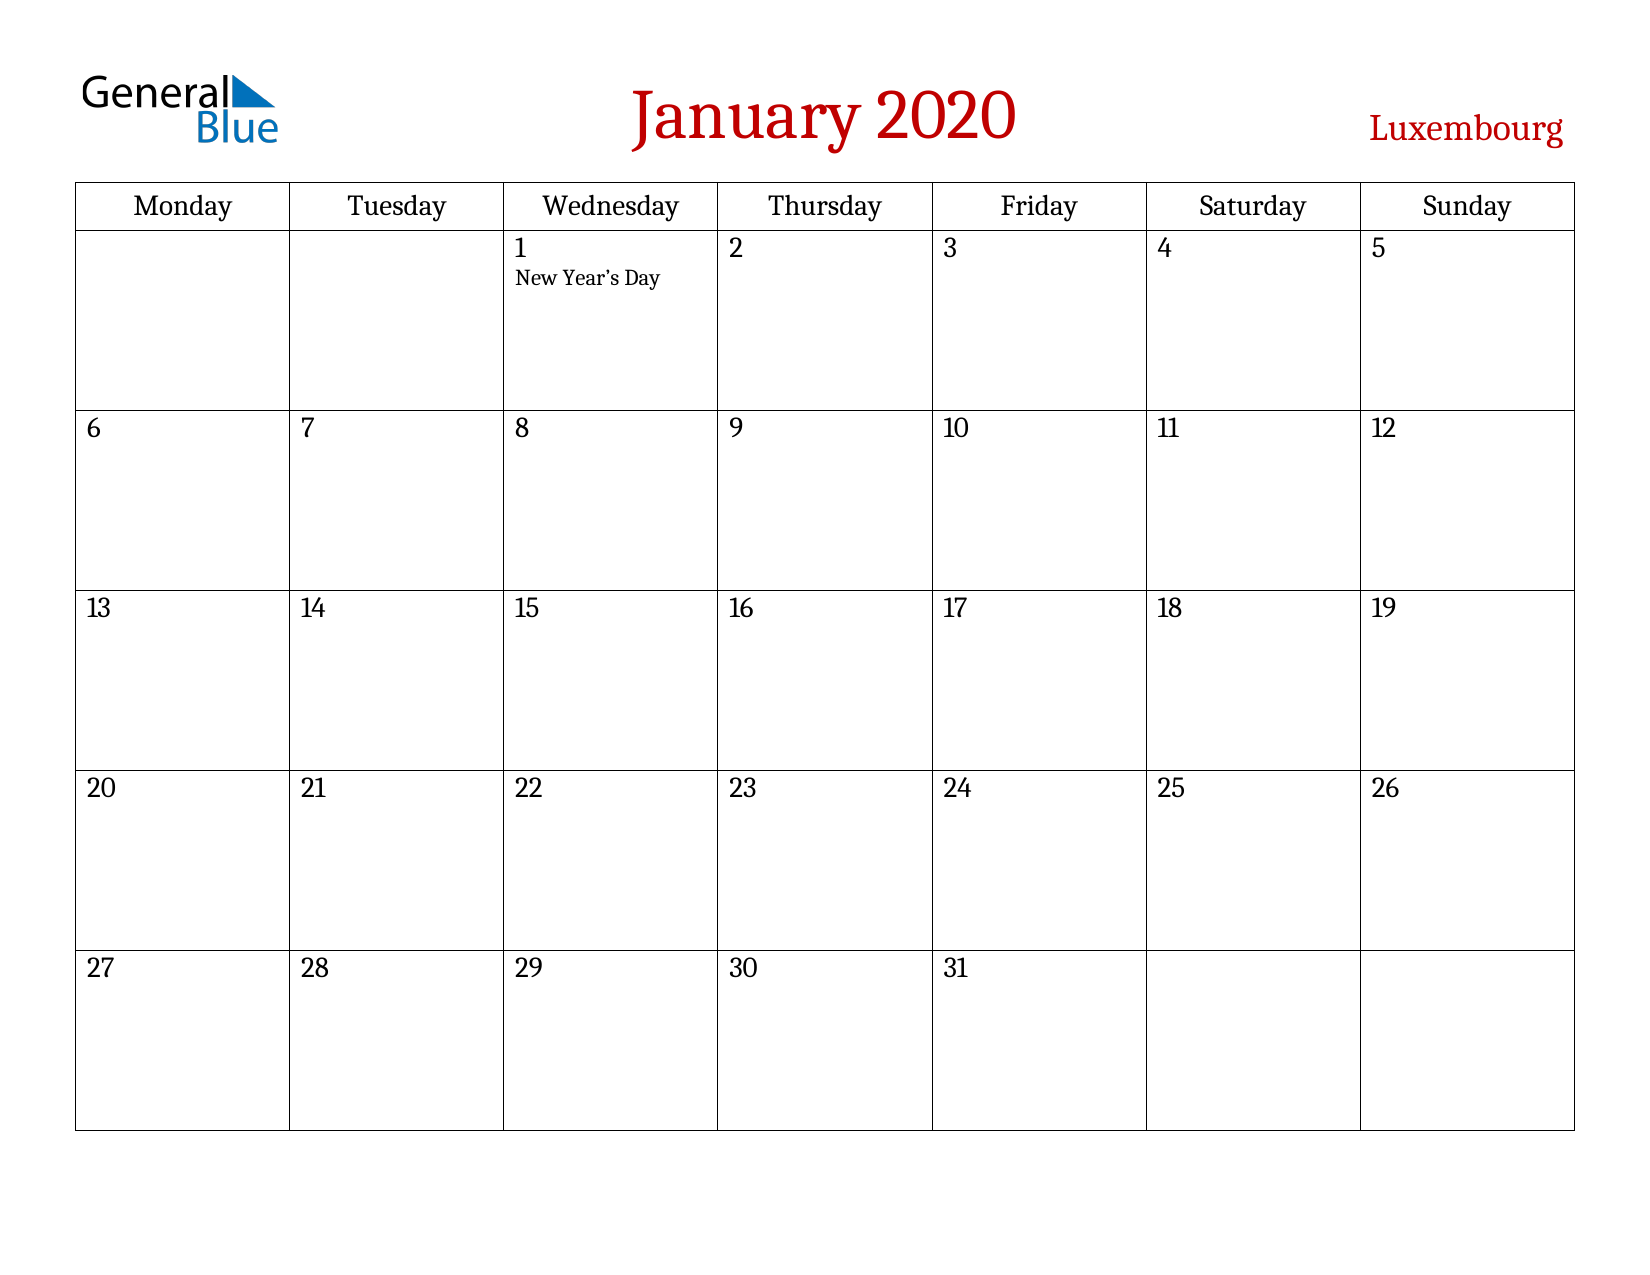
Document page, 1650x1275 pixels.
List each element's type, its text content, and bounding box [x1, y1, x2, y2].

table_cell [933, 625, 1146, 770]
table_cell 2 [718, 231, 932, 264]
table_cell Thursday [718, 183, 932, 230]
table_cell [290, 625, 503, 770]
table_cell 12 [1361, 411, 1574, 444]
table_cell [933, 445, 1146, 590]
table_cell [1147, 985, 1360, 1130]
table_cell [504, 805, 717, 950]
table_cell 13 [76, 591, 289, 625]
table_cell [1361, 265, 1574, 410]
table_cell [1147, 445, 1360, 590]
table_cell [1147, 265, 1360, 410]
table_cell [504, 445, 717, 590]
table_cell [1147, 951, 1360, 985]
table_cell 20 [76, 771, 289, 805]
table_cell 16 [718, 591, 932, 625]
table_cell 6 [76, 411, 289, 444]
table_cell 10 [933, 411, 1146, 444]
table_cell [718, 445, 932, 590]
table_cell [1361, 445, 1574, 590]
table_cell 27 [76, 951, 289, 985]
table_cell Sunday [1361, 183, 1574, 230]
table_cell Monday [76, 183, 289, 230]
table_cell [76, 231, 289, 264]
table_cell 18 [1147, 591, 1360, 625]
table_cell 5 [1361, 231, 1574, 264]
table_cell [76, 265, 289, 410]
table_cell 9 [718, 411, 932, 444]
table_cell 26 [1361, 771, 1574, 805]
table_cell [290, 231, 503, 264]
table_cell [76, 985, 289, 1130]
table_cell Saturday [1147, 183, 1360, 230]
table_cell [933, 265, 1146, 410]
table_cell [718, 625, 932, 770]
table_cell 1 [504, 231, 717, 264]
table_cell [933, 985, 1146, 1130]
table_cell [76, 445, 289, 590]
table_cell 31 [933, 951, 1146, 985]
table_cell [290, 445, 503, 590]
table_cell [504, 985, 717, 1130]
table_cell [76, 805, 289, 950]
table_cell 30 [718, 951, 932, 985]
table_cell 22 [504, 771, 717, 805]
table_cell 28 [290, 951, 503, 985]
table_cell [718, 265, 932, 410]
table_cell 3 [933, 231, 1146, 264]
table_cell 19 [1361, 591, 1574, 625]
picture [82, 75, 278, 143]
table_cell [1361, 805, 1574, 950]
table_cell [290, 265, 503, 410]
table_cell [1147, 625, 1360, 770]
table_header [76, 75, 503, 182]
table_cell 24 [933, 771, 1146, 805]
table_cell 7 [290, 411, 503, 444]
table_cell 29 [504, 951, 717, 985]
table_cell [504, 625, 717, 770]
table_cell 21 [290, 771, 503, 805]
table_cell 17 [933, 591, 1146, 625]
table_cell Friday [933, 183, 1146, 230]
table_cell [718, 805, 932, 950]
table_cell [1361, 625, 1574, 770]
table_cell [1361, 985, 1574, 1130]
table_cell 4 [1147, 231, 1360, 264]
table_header Luxembourg [1146, 75, 1574, 182]
table_cell 14 [290, 591, 503, 625]
table_header January 2020 [504, 75, 1146, 182]
table_cell [1147, 805, 1360, 950]
table_cell 25 [1147, 771, 1360, 805]
table_cell 11 [1147, 411, 1360, 444]
table_cell [290, 805, 503, 950]
table_cell 8 [504, 411, 717, 444]
table_cell New Year’s Day [504, 265, 717, 410]
table_cell 23 [718, 771, 932, 805]
table_cell [718, 985, 932, 1130]
table_cell Wednesday [504, 183, 717, 230]
table_cell Tuesday [290, 183, 503, 230]
table_cell 15 [504, 591, 717, 625]
table_cell [76, 625, 289, 770]
table_cell [1361, 951, 1574, 985]
table_cell [290, 985, 503, 1130]
table_cell [933, 805, 1146, 950]
